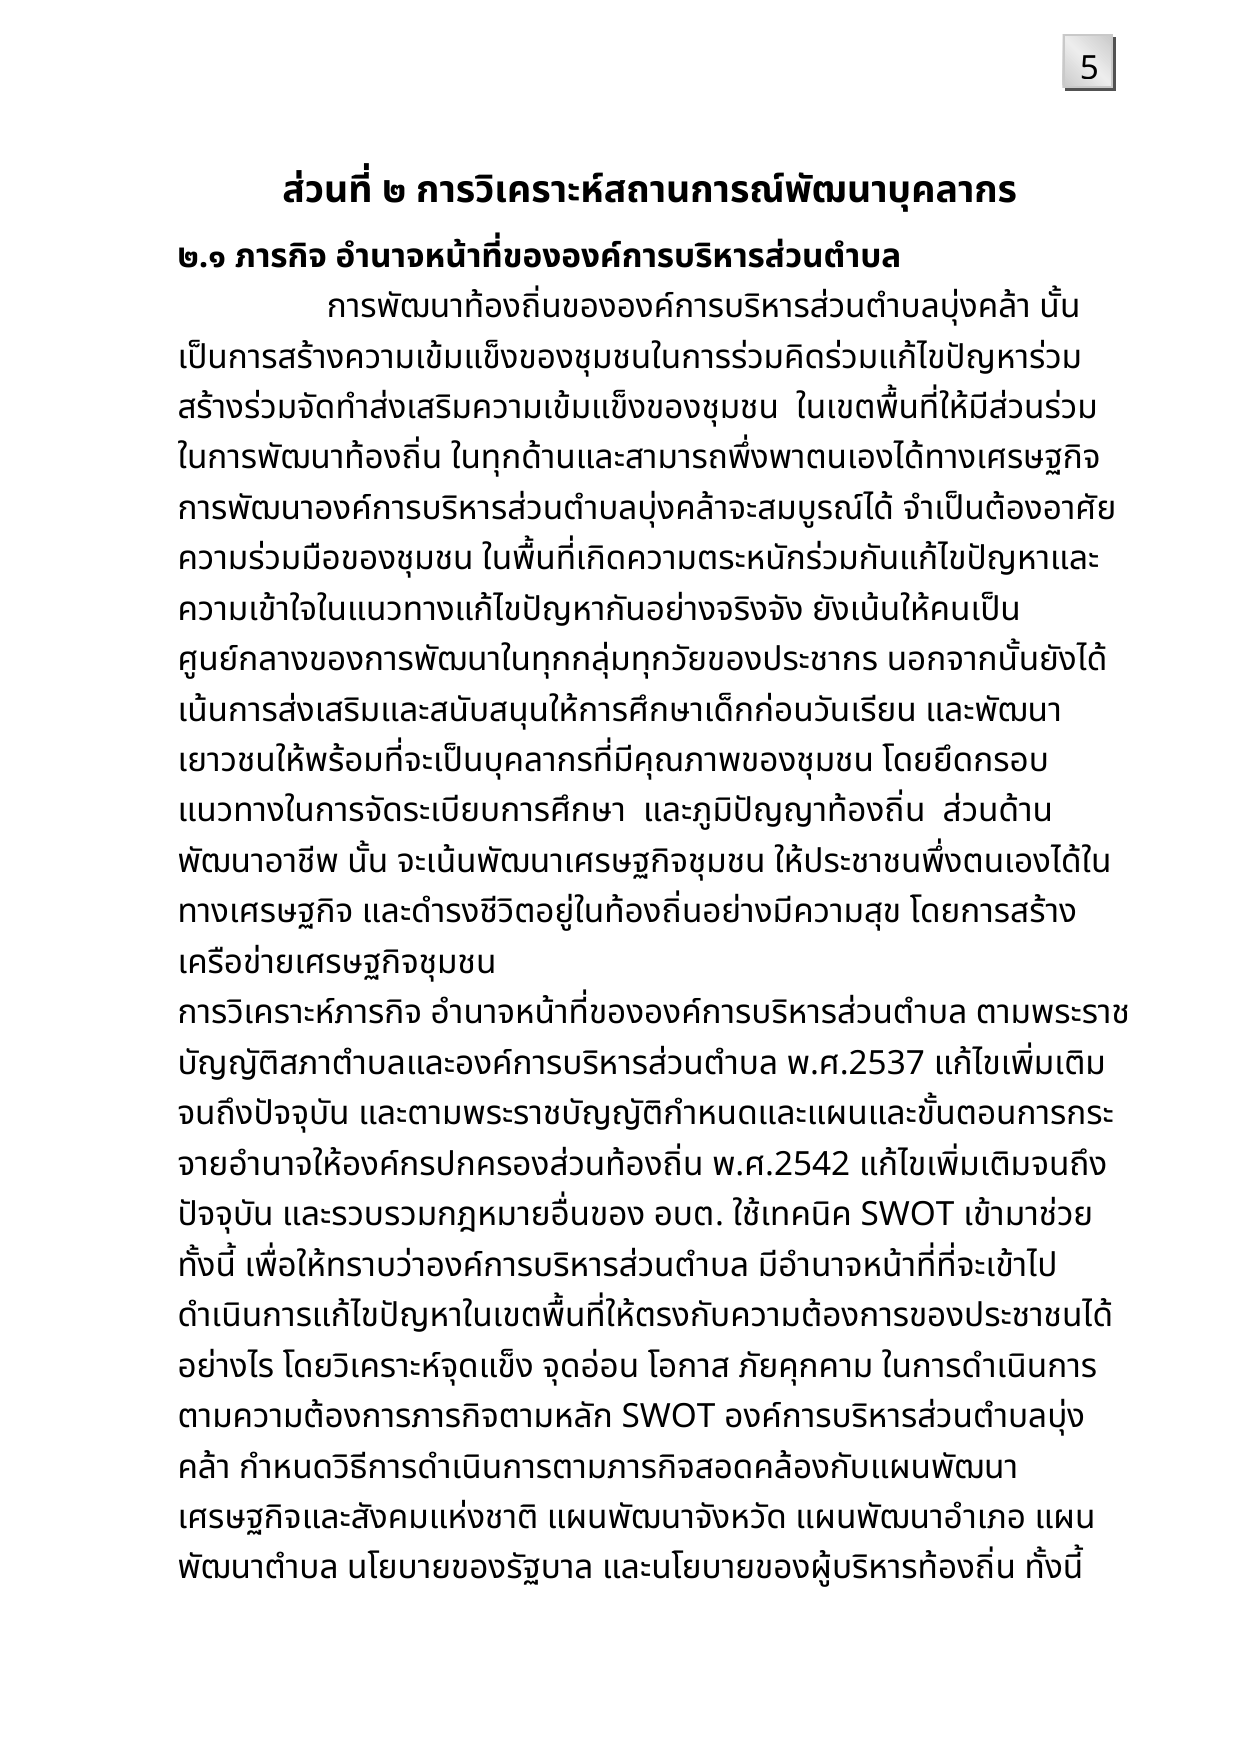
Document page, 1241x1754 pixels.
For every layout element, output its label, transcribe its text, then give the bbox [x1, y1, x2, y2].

text ๒.๑ ภารกิจ อำนาจหน้าที่ขององค์การบริหารส่วนตำบล [177, 232, 1122, 282]
text การพัฒนาท้องถิ่นขององค์การบริหารส่วนตำบลบุ่งคล้า นั้น เป็นการสร้างความเข้มแข็งของชุมชนในการร่วมคิดร่วมแก้ไขปัญหาร่วมสร้างร่วมจัดทำส่งเสริมความเข้มแข็งของชุมชน ในเขตพื้นที่ให้มีส่วนร่วมในการพัฒนาท้องถิ่น ในทุกด้านและสามารถพึ่งพาตนเองได้ทางเศรษฐกิจ การพัฒนาองค์การบริหารส่วนตำบลบุ่งคล้าจะสมบูรณ์ได้ จำเป็นต้องอาศัยความร่วมมือของชุมชน ในพื้นที่เกิดความตระหนักร่วมกันแก้ไขปัญหาและความเข้าใจในแนวทางแก้ไขปัญหากันอย่างจริงจัง ยังเน้นให้คนเป็นศูนย์กลางของการพัฒนาในทุกกลุ่มทุกวัยของประชากร นอกจากนั้นยังได้เน้นการส่งเสริมและสนับสนุนให้การศึกษาเด็กก่อนวันเรียน และพัฒนาเยาวชนให้พร้อมที่จะเป็นบุคลากรที่มีคุณภาพของชุมชน โดยยึดกรอบแนวทางในการจัดระเบียบการศึกษา และภูมิปัญญาท้องถิ่น ส่วนด้านพัฒนาอาชีพ นั้น จะเน้นพัฒนาเศรษฐกิจชุมชน ให้ประชาชนพึ่งตนเองได้ในทางเศรษฐกิจ และดำรงชีวิตอยู่ในท้องถิ่นอย่างมีความสุข โดยการสร้างเครือข่ายเศรษฐกิจชุมชน [177, 282, 1122, 988]
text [177, 988, 1132, 1594]
text ส่วนที่ ๒ การวิเคราะห์สถานการณ์พัฒนาบุคลากร [177, 162, 1122, 219]
